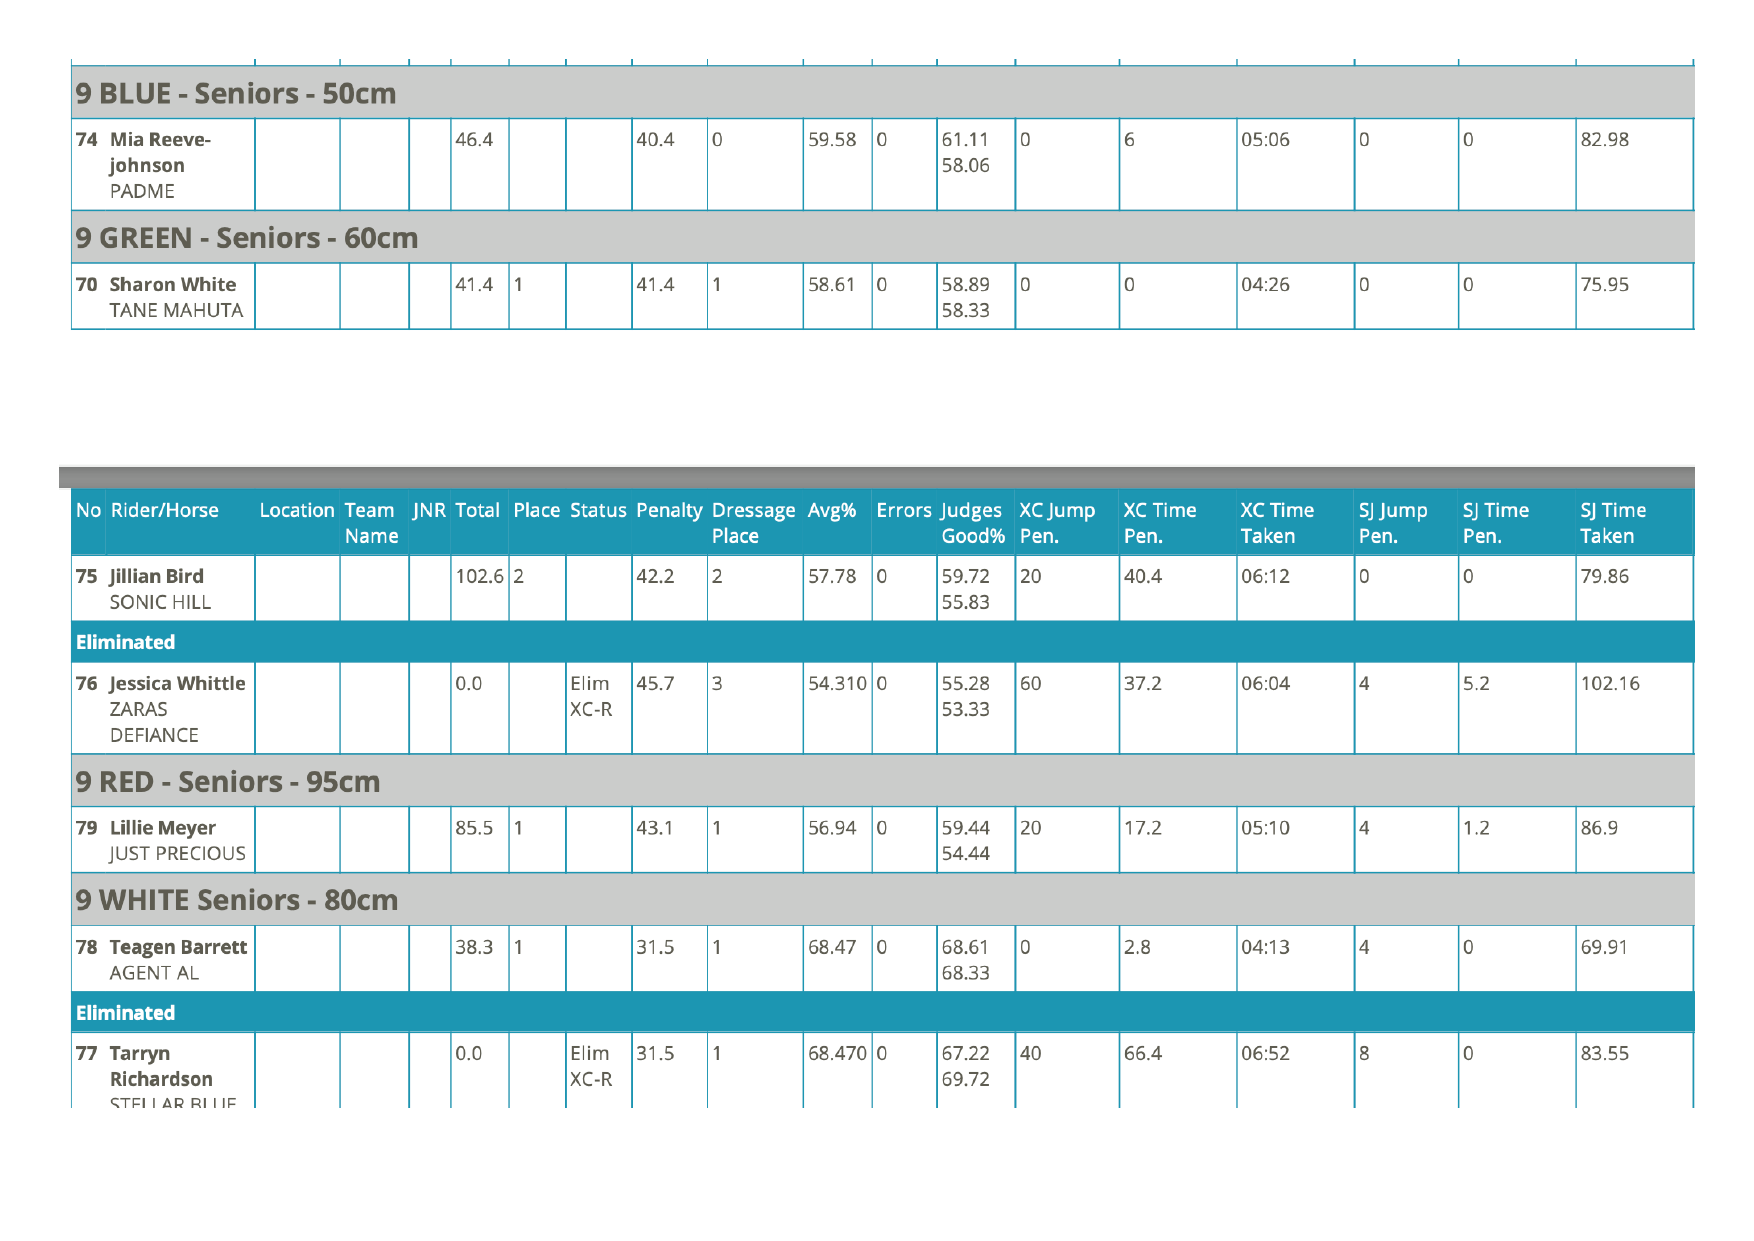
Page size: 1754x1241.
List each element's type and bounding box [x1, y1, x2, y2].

picture [59, 59, 1695, 1108]
